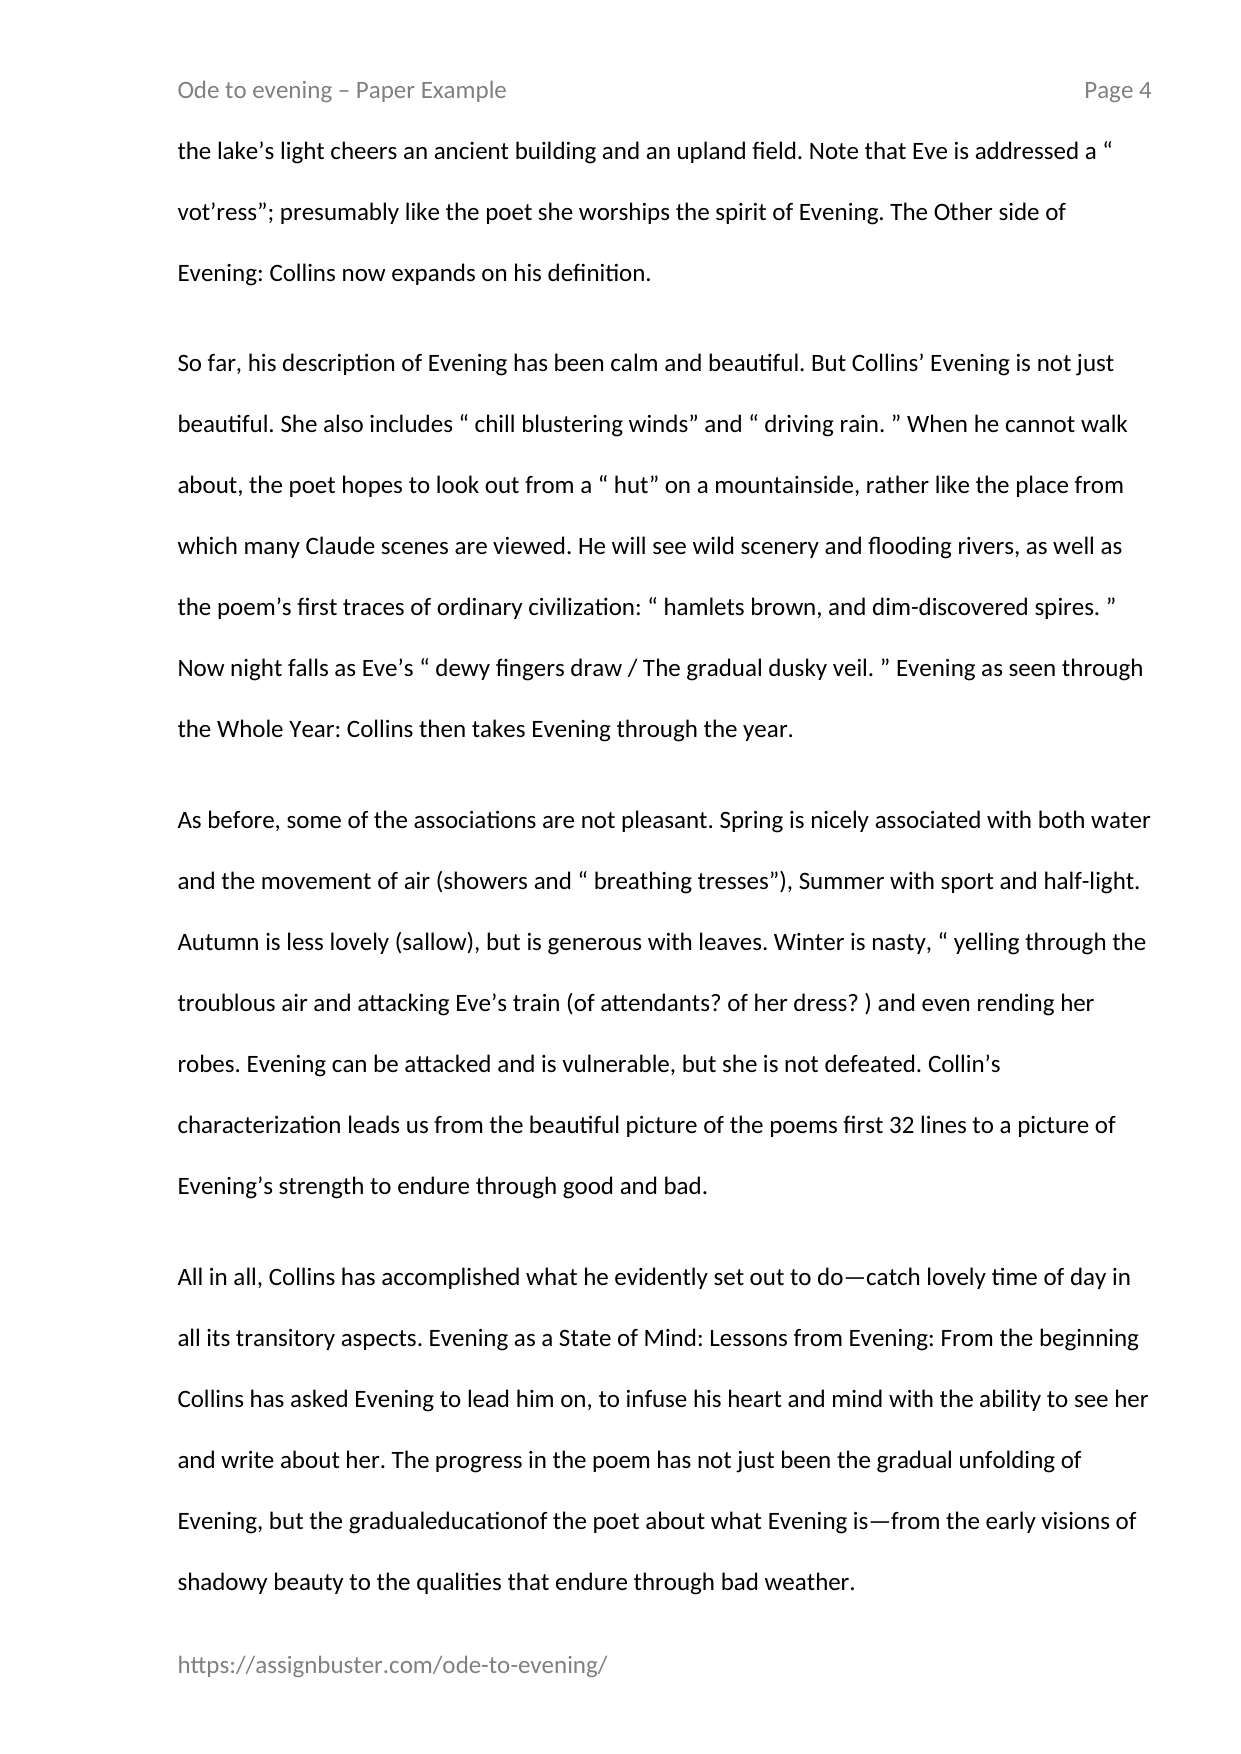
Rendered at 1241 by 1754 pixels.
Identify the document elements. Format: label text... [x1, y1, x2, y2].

text As before, some of the associations are not pleasant. Spring is nicely associated with both water and the movement of air (showers and “ breathing tresses”), Summer with sport and half-light. Autumn is less lovely (sallow), but is generous with leaves. Winter is nasty, “ yelling through the troublous air and attacking Eve’s train (of attendants? of her dress? ) and even rending her robes. Evening can be attacked and is vulnerable, but she is not defeated. Collin’s characterization leads us from the beautiful picture of the poems first 32 lines to a picture of Evening’s strength to endure through good and bad. [177, 804, 1152, 1201]
text All in all, Collins has accomplished what he evidently set out to do—catch lovely time of day in all its transitory aspects. Evening as a State of Mind: Lessons from Evening: From the beginning Collins has asked Evening to lead him on, to infuse his heart and mind with the ability to see her and write about her. The progress in the poem has not just been the gradual unfolding of Evening, but the gradualeducationof the poet about what Evening is—from the early visions of shadowy beauty to the qualities that endure through bad weather. [177, 1261, 1152, 1597]
text So far, his description of Evening has been calm and beautiful. But Collins’ Evening is not just beautiful. She also includes “ chill blustering winds” and “ driving rain. ” When he cannot walk about, the poet hopes to look out from a “ hut” on a mountainside, rather like the place from which many Claude scenes are viewed. He will see wild scenery and flooding rivers, as well as the poem’s first traces of ordinary civilization: “ hamlets brown, and dim-discovered spires. ” Now night falls as Eve’s “ dewy fingers draw / The gradual dusky veil. ” Evening as seen through the Whole Year: Collins then takes Evening through the year. [177, 347, 1152, 744]
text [177, 135, 1152, 287]
